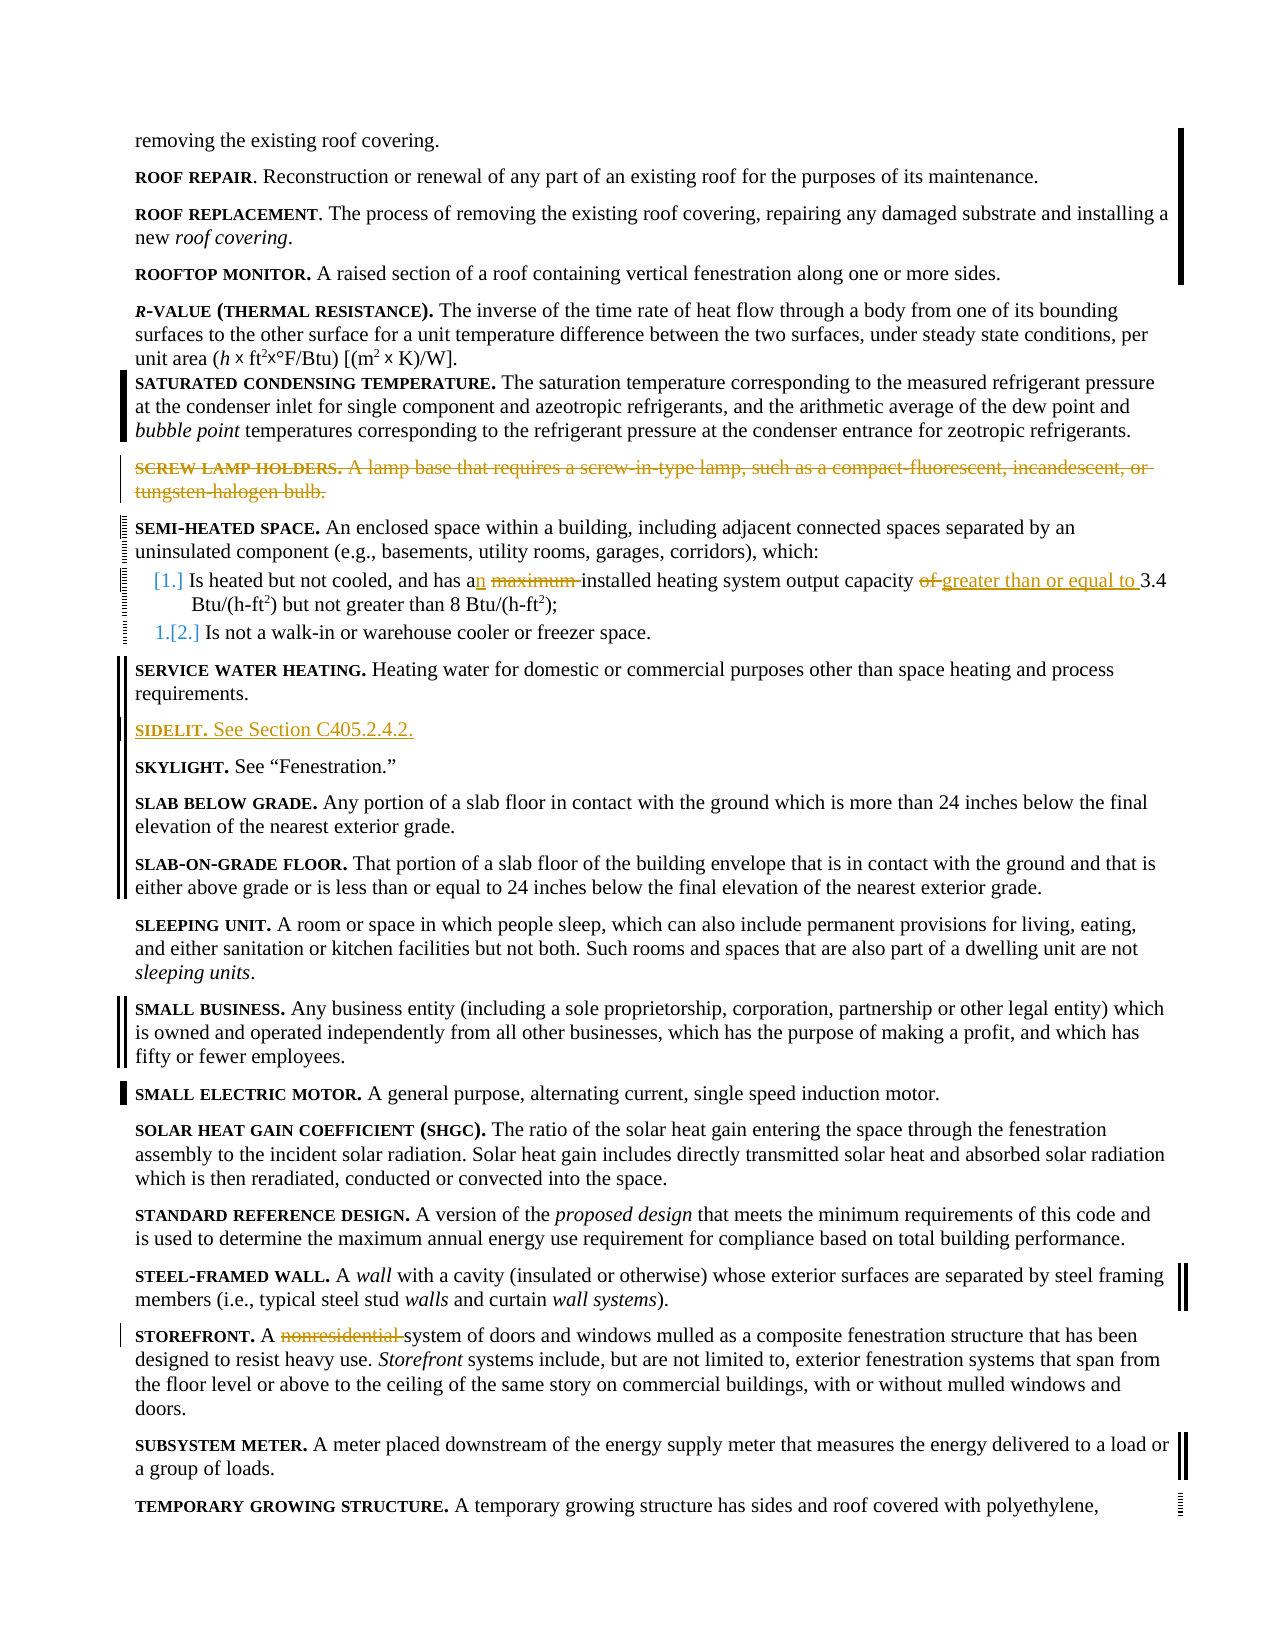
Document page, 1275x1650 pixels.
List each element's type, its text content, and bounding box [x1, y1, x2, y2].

text roof replacement. The process of removing the existing roof covering, repairing any damaged substrate and installing a new roof covering. [135, 201, 1178, 249]
text storefront. A system of doors and windows mulled as a composite fenestration structure that has been designed to resist heavy use. Storefront systems include, but are not limited to, exterior fenestration systems that span from the floor level or above to the ceiling of the same story on commercial buildings, with or without mulled windows and doors. [135, 1323, 1170, 1419]
text slab below grade. Any portion of a slab floor in contact with the ground which is more than 24 inches below the final elevation of the nearest exterior grade. [127, 790, 1170, 838]
text small business. Any business entity (including a sole proprietorship, corporation, partnership or other legal entity) which is owned and operated independently from all other businesses, which has the purpose of making a profit, and which has fifty or fewer employees. [127, 996, 1170, 1068]
list Is not a walk-in or warehouse cooler or freezer space. [123, 620, 1170, 644]
text roof repair. Reconstruction or renewal of any part of an existing roof for the purposes of its maintenance. [135, 164, 1178, 188]
text saturated condensing temperature. The saturation temperature corresponding to the measured refrigerant pressure at the condenser inlet for single component and azeotropic refrigerants, and the arithmetic average of the dew point and bubble point temperatures corresponding to the refrigerant pressure at the condenser entrance for zeotropic refrigerants. [135, 370, 1170, 442]
text steel-framed wall. A wall with a cavity (insulated or otherwise) whose exterior surfaces are separated by steel framing members (i.e., typical steel stud walls and curtain wall systems). [135, 1263, 1178, 1311]
text sleeping unit. A room or space in which people sleep, which can also include permanent provisions for living, eating, and either sanitation or kitchen facilities but not both. Such rooms and spaces that are also part of a dwelling unit are not sleeping units. [135, 911, 1170, 984]
text subsystem meter. A meter placed downstream of the energy supply meter that measures the energy delivered to a load or a group of loads. [135, 1432, 1178, 1480]
list Is heated but not cooled, and has a installed heating system output capacity 3.4 Btu/(h-ft2) but not greater than 8 Btu/(h-ft2); [122, 568, 1170, 616]
text semi-heated space. An enclosed space within a building, including adjacent connected spaces separated by an uninsulated component (e.g., basements, utility rooms, garages, corridors), which: [122, 515, 1170, 563]
text r-value (thermal resistance). The inverse of the time rate of heat flow through a body from one of its bounding surfaces to the other surface for a unit temperature difference between the two surfaces, under steady state conditions, per unit area (h x ft2x°F/Btu) [(m2 x K)/W]. [135, 298, 1170, 370]
text standard reference design. A version of the proposed design that meets the minimum requirements of this code and is used to determine the maximum annual energy use requirement for compliance based on total building performance. [135, 1202, 1170, 1250]
text slab-on-grade floor. That portion of a slab floor of the building envelope that is in contact with the ground and that is either above grade or is less than or equal to 24 inches below the final elevation of the nearest exterior grade. [127, 851, 1170, 899]
text skylight. See “Fenestration.” [127, 754, 1170, 778]
text small electric motor. A general purpose, alternating current, single speed induction motor. [127, 1081, 1170, 1105]
text rooftop monitor. A raised section of a roof containing vertical fenestration along one or more sides. [135, 261, 1178, 285]
text service water heating. Heating water for domestic or commercial purposes other than space heating and process requirements. [127, 656, 1170, 704]
text solar heat gain coefficient (shgc). The ratio of the solar heat gain entering the space through the fenestration assembly to the incident solar radiation. Solar heat gain includes directly transmitted solar heat and absorbed solar radiation which is then reradiated, conducted or convected into the space. [135, 1117, 1170, 1189]
